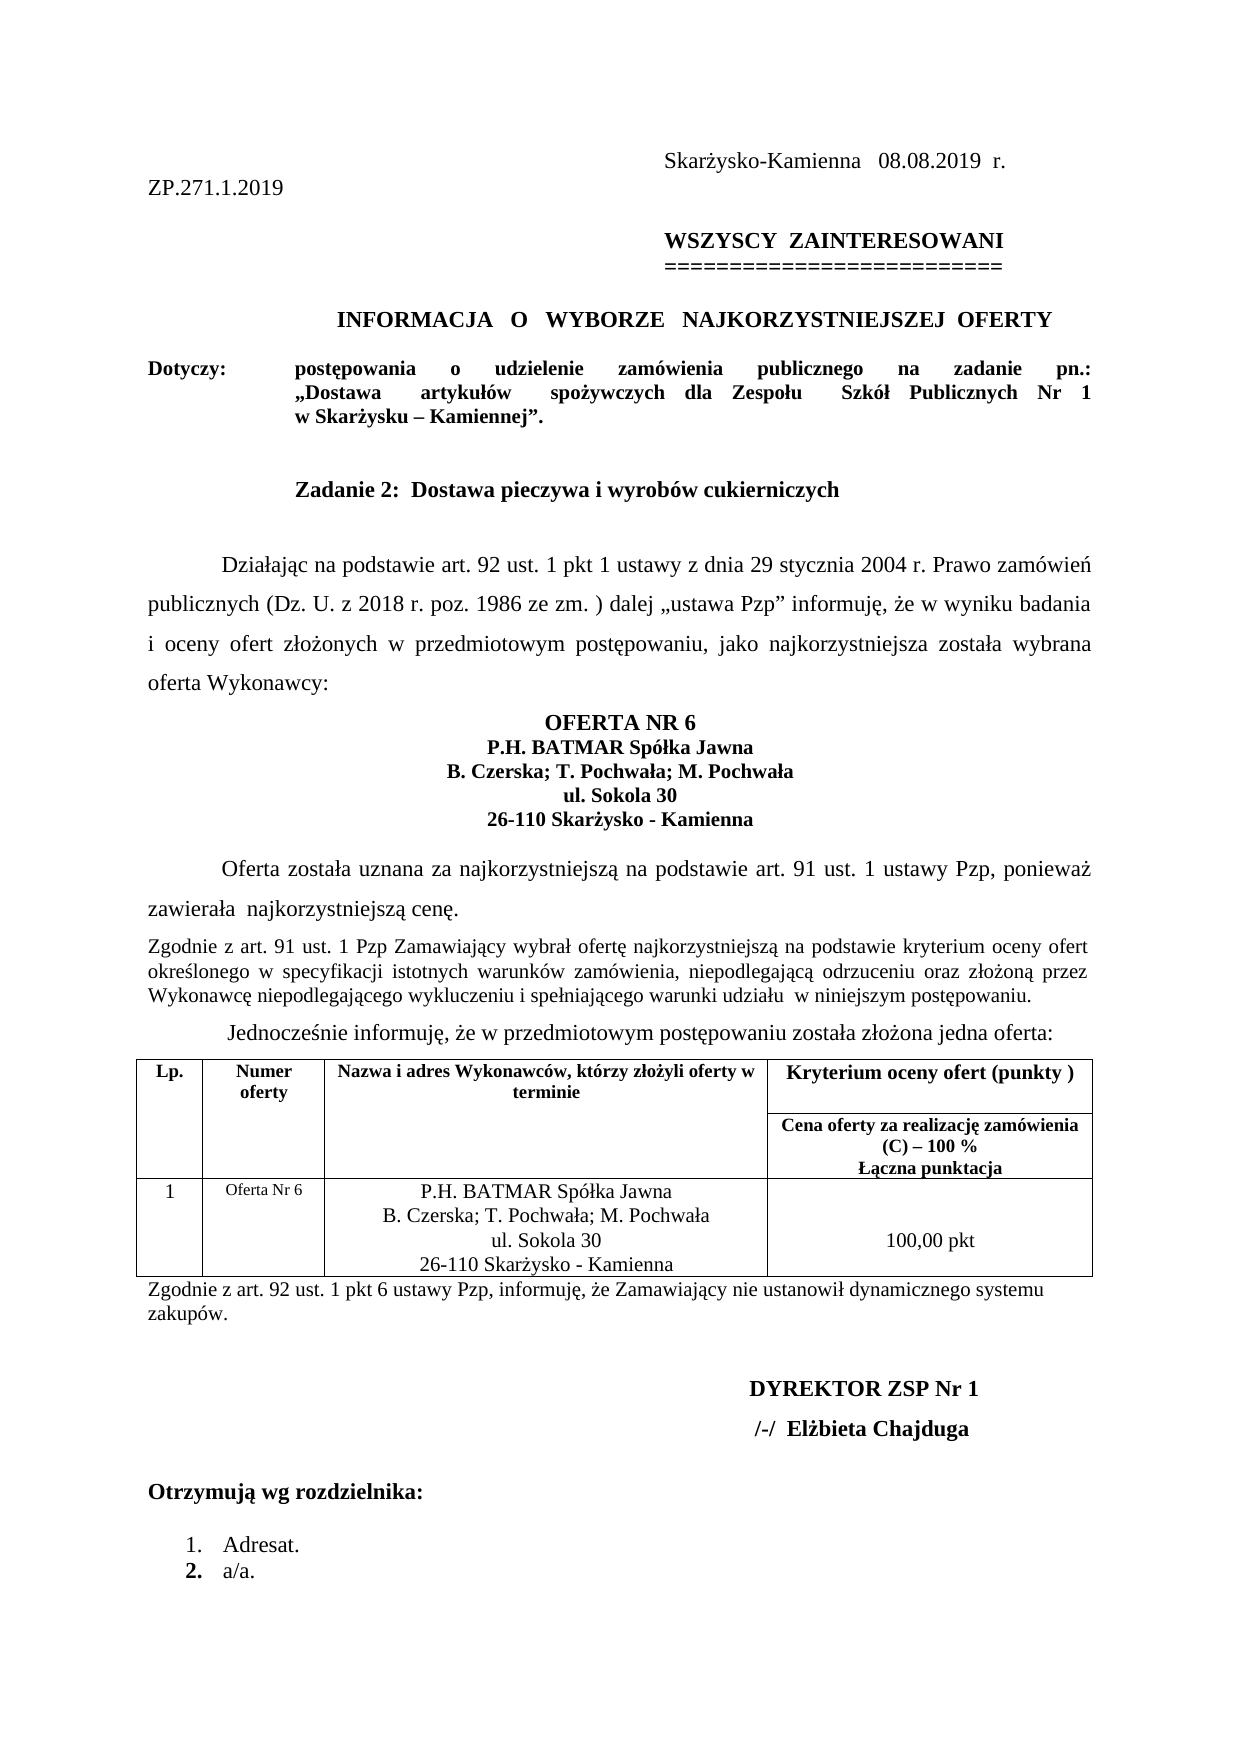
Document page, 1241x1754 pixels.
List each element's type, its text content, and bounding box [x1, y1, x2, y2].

table_cell 100,00 pkt [768, 1179, 1092, 1276]
table_cell Cena oferty za realizację zamówienia (C) – 100 % Łączna punktacja [768, 1114, 1092, 1178]
text Zgodnie z art. 92 ust. 1 pkt 6 ustawy Pzp, informuję, że Zamawiający nie ustanowił dynamicznego systemu zakupów. [148, 1277, 1093, 1325]
list Adresat. [185, 1531, 1093, 1557]
text B. Czerska; T. Pochwała; M. Pochwała [148, 759, 1093, 783]
table_cell P.H. BATMAR Spółka Jawna B. Czerska; T. Pochwała; M. Pochwała ul. Sokola 30 26-110 Skarżysko - Kamienna [325, 1179, 767, 1276]
list a/a. [185, 1557, 1093, 1584]
text Dotyczy: postępowania o udzielenie zamówienia publicznego na zadanie pn.: „Dostawa artykułów spożywczych dla Zespołu Szkół Publicznych Nr 1 w Skarżysku – Kamiennej”. [148, 356, 1093, 428]
text WSZYSCY ZAINTERESOWANI [148, 227, 1093, 253]
text OFERTA NR 6 [148, 709, 1093, 735]
text Zgodnie z art. 91 ust. 1 Pzp Zamawiający wybrał ofertę najkorzystniejszą na podstawie kryterium oceny ofert określonego w specyfikacji istotnych warunków zamówienia, niepodlegającą odrzuceniu oraz złożoną przez Wykonawcę niepodlegającego wykluczeniu i spełniającego warunki udziału w niniejszym postępowaniu. [148, 934, 1089, 1007]
table_header Lp. [137, 1060, 202, 1178]
text Oferta została uznana za najkorzystniejszą na podstawie art. 91 ust. 1 ustawy Pzp, ponieważ zawierała najkorzystniejszą cenę. [148, 856, 1093, 921]
text Jednocześnie informuję, że w przedmiotowym postępowaniu została złożona jedna oferta: [148, 1019, 1093, 1046]
text /-/ Elżbieta Chajduga [223, 1415, 1093, 1441]
table_header Nazwa i adres Wykonawców, którzy złożyli oferty w terminie [325, 1060, 767, 1178]
text Skarżysko-Kamienna 08.08.2019 r. [590, 148, 1093, 174]
text 26-110 Skarżysko - Kamienna [148, 807, 1093, 831]
table_header Kryterium oceny ofert (punkty ) [768, 1060, 1092, 1113]
table_header Numer oferty [203, 1060, 324, 1178]
text DYREKTOR ZSP Nr 1 [665, 1375, 1093, 1402]
text ul. Sokola 30 [148, 783, 1093, 807]
text ========================== [148, 253, 1093, 279]
table_cell 1 [137, 1179, 202, 1276]
text INFORMACJA O WYBORZE NAJKORZYSTNIEJSZEJ OFERTY [148, 306, 1093, 332]
text Otrzymują wg rozdzielnika: [148, 1478, 1093, 1504]
text Zadanie 2: Dostawa pieczywa i wyrobów cukierniczych [221, 476, 1093, 503]
text Działając na podstawie art. 92 ust. 1 pkt 1 ustawy z dnia 29 stycznia 2004 r. Prawo zamówień publicznych (Dz. U. z 2018 r. poz. 1986 ze zm. ) dalej „ustawa Pzp” informuję, że w wyniku badania i oceny ofert złożonych w przedmiotowym postępowaniu, jako najkorzystniejsza została wybrana oferta Wykonawcy: [148, 551, 1093, 696]
table_cell Oferta Nr 6 [203, 1179, 324, 1276]
text P.H. BATMAR Spółka Jawna [148, 735, 1093, 759]
text ZP.271.1.2019 [148, 174, 1093, 200]
